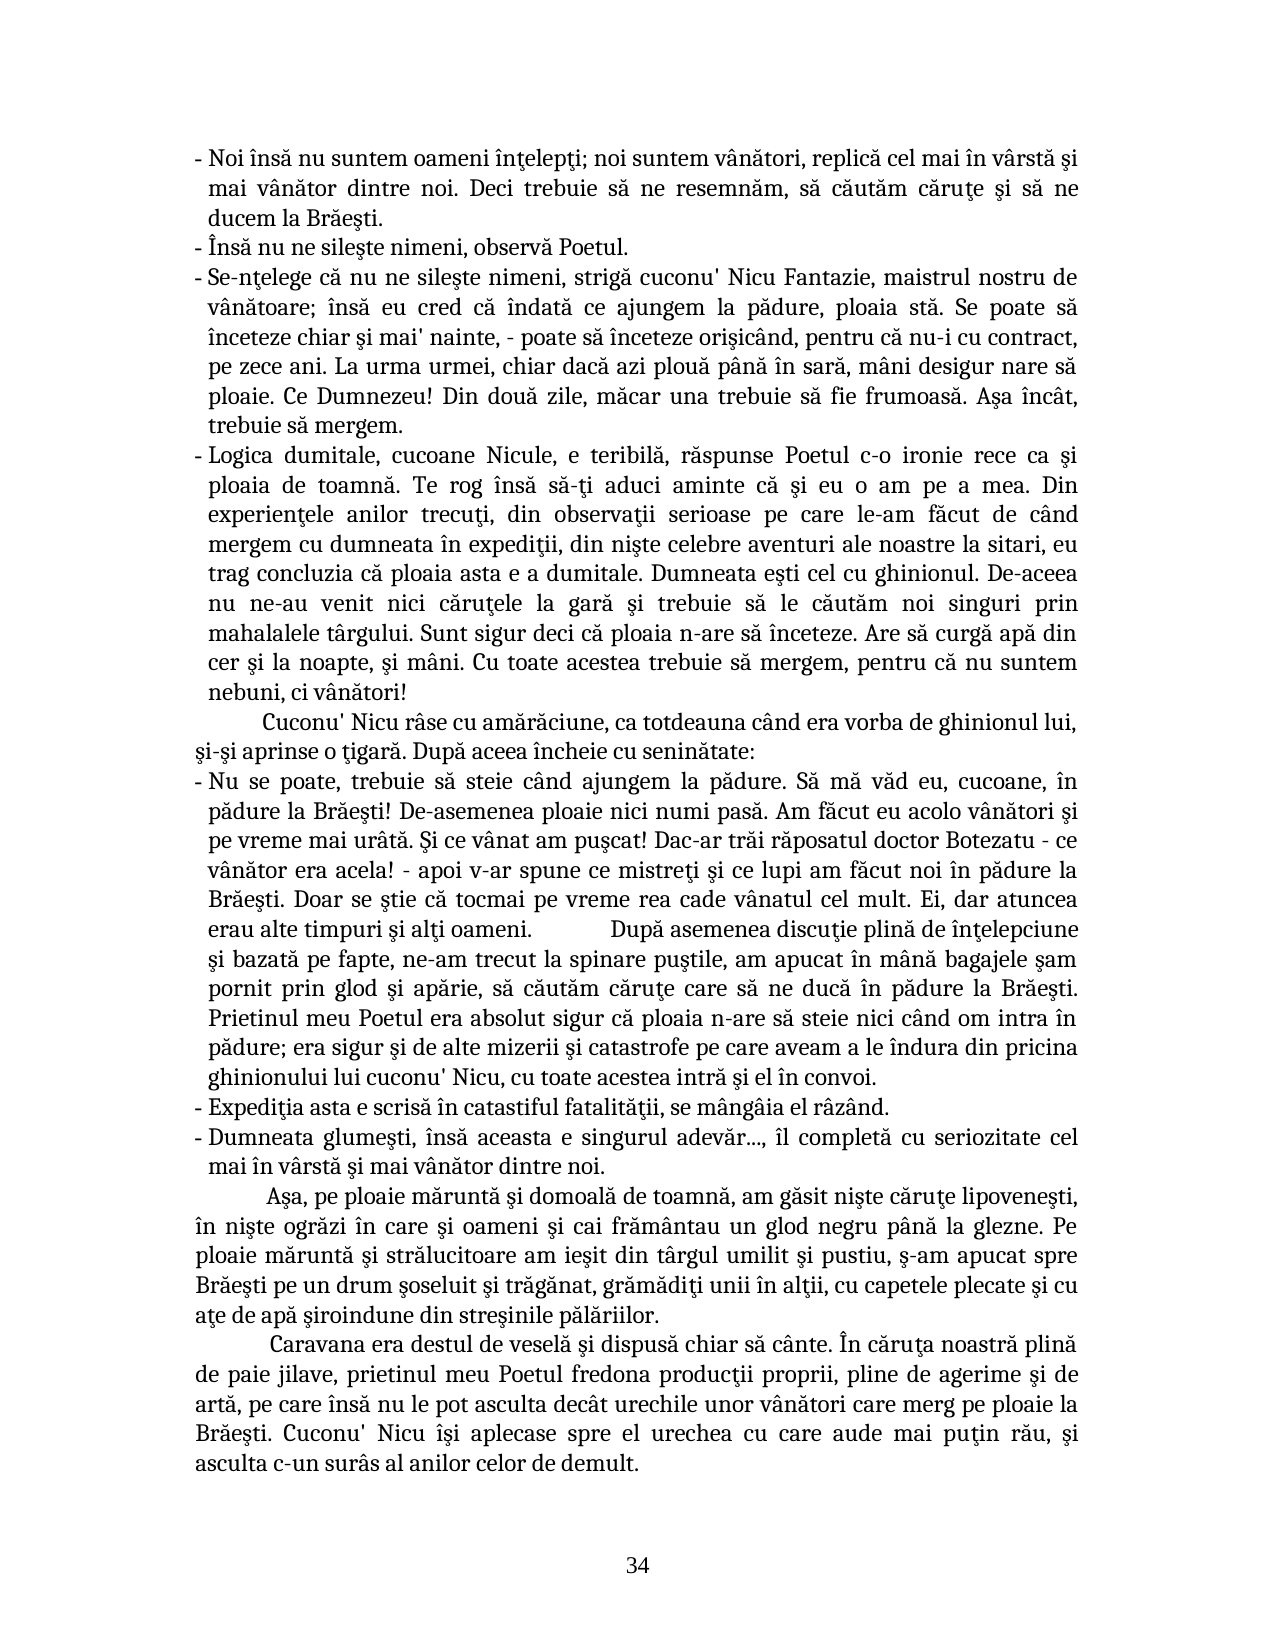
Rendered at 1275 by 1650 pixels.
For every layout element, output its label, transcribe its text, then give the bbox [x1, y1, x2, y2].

list Însă nu ne sileşte nimeni, observă Poetul. [194, 233, 1079, 262]
text Caravana era destul de veselă şi dispusă chiar să cânte. În căruţa noastră plină de paie jilave, prietinul meu Poetul fredona producţii proprii, pline de agerime şi de artă, pe care însă nu le pot asculta decât urechile unor vânători care merg pe ploaie la Brăeşti. Cuconu' Nicu îşi aplecase spre el urechea cu care aude mai puţin rău, şi asculta c-un surâs al anilor celor de demult. [194, 1330, 1079, 1477]
list Noi însă nu suntem oameni înţelepţi; noi suntem vânători, replică cel mai în vârstă şi mai vânător dintre noi. Deci trebuie să ne resemnăm, să căutăm căruţe şi să ne ducem la Brăeşti. [194, 144, 1079, 232]
list Nu se poate, trebuie să steie când ajungem la pădure. Să mă văd eu, cucoane, în pădure la Brăeşti! De-asemenea ploaie nici numi pasă. Am făcut eu acolo vânători şi pe vreme mai urâtă. Şi ce vânat am puşcat! Dac-ar trăi răposatul doctor Botezatu - ce vânător era acela! - apoi v-ar spune ce mistreţi şi ce lupi am făcut noi în pădure la Brăeşti. Doar se ştie că tocmai pe vreme rea cade vânatul cel mult. Ei, dar atuncea erau alte timpuri şi alţi oameni. După asemenea discuţie plină de înţelepciune şi bazată pe fapte, ne-am trecut la spinare puştile, am apucat în mână bagajele şam pornit prin glod şi apărie, să căutăm căruţe care să ne ducă în pădure la Brăeşti. Prietinul meu Poetul era absolut sigur că ploaia n-are să steie nici când om intra în pădure; era sigur şi de alte mizerii şi catastrofe pe care aveam a le îndura din pricina ghinionului lui cuconu' Nicu, cu toate acestea intră şi el în convoi. [194, 767, 1079, 1092]
text Aşa, pe ploaie măruntă şi domoală de toamnă, am găsit nişte căruţe lipoveneşti, în nişte ogrăzi în care şi oameni şi cai frământau un glod negru până la glezne. Pe ploaie măruntă şi strălucitoare am ieşit din târgul umilit şi pustiu, ş-am apucat spre Brăeşti pe un drum şoseluit şi trăgănat, grămădiţi unii în alţii, cu capetele plecate şi cu aţe de apă şiroindune din streşinile pălăriilor. [194, 1182, 1079, 1329]
list Expediţia asta e scrisă în catastiful fatalităţii, se mângâia el râzând. [194, 1093, 1079, 1122]
list Logica dumitale, cucoane Nicule, e teribilă, răspunse Poetul c-o ironie rece ca şi ploaia de toamnă. Te rog însă să-ţi aduci aminte că şi eu o am pe a mea. Din experienţele anilor trecuţi, din observaţii serioase pe care le-am făcut de când mergem cu dumneata în expediţii, din nişte celebre aventuri ale noastre la sitari, eu trag concluzia că ploaia asta e a dumitale. Dumneata eşti cel cu ghinionul. De-aceea nu ne-au venit nici căruţele la gară şi trebuie să le căutăm noi singuri prin mahalalele târgului. Sunt sigur deci că ploaia n-are să înceteze. Are să curgă apă din cer şi la noapte, şi mâni. Cu toate acestea trebuie să mergem, pentru că nu suntem nebuni, ci vânători! [194, 441, 1079, 706]
list Dumneata glumeşti, însă aceasta e singurul adevăr..., îl completă cu seriozitate cel mai în vârstă şi mai vânător dintre noi. [194, 1123, 1079, 1181]
list Se-nţelege că nu ne sileşte nimeni, strigă cuconu' Nicu Fantazie, maistrul nostru de vânătoare; însă eu cred că îndată ce ajungem la pădure, ploaia stă. Se poate să înceteze chiar şi mai' nainte, - poate să înceteze orişicând, pentru că nu-i cu contract, pe zece ani. La urma urmei, chiar dacă azi plouă până în sară, mâni desigur nare să ploaie. Ce Dumnezeu! Din două zile, măcar una trebuie să fie frumoasă. Aşa încât, trebuie să mergem. [194, 263, 1079, 440]
text Cuconu' Nicu râse cu amărăciune, ca totdeauna când era vorba de ghinionul lui, şi-şi aprinse o ţigară. După aceea încheie cu seninătate: [194, 708, 1079, 766]
